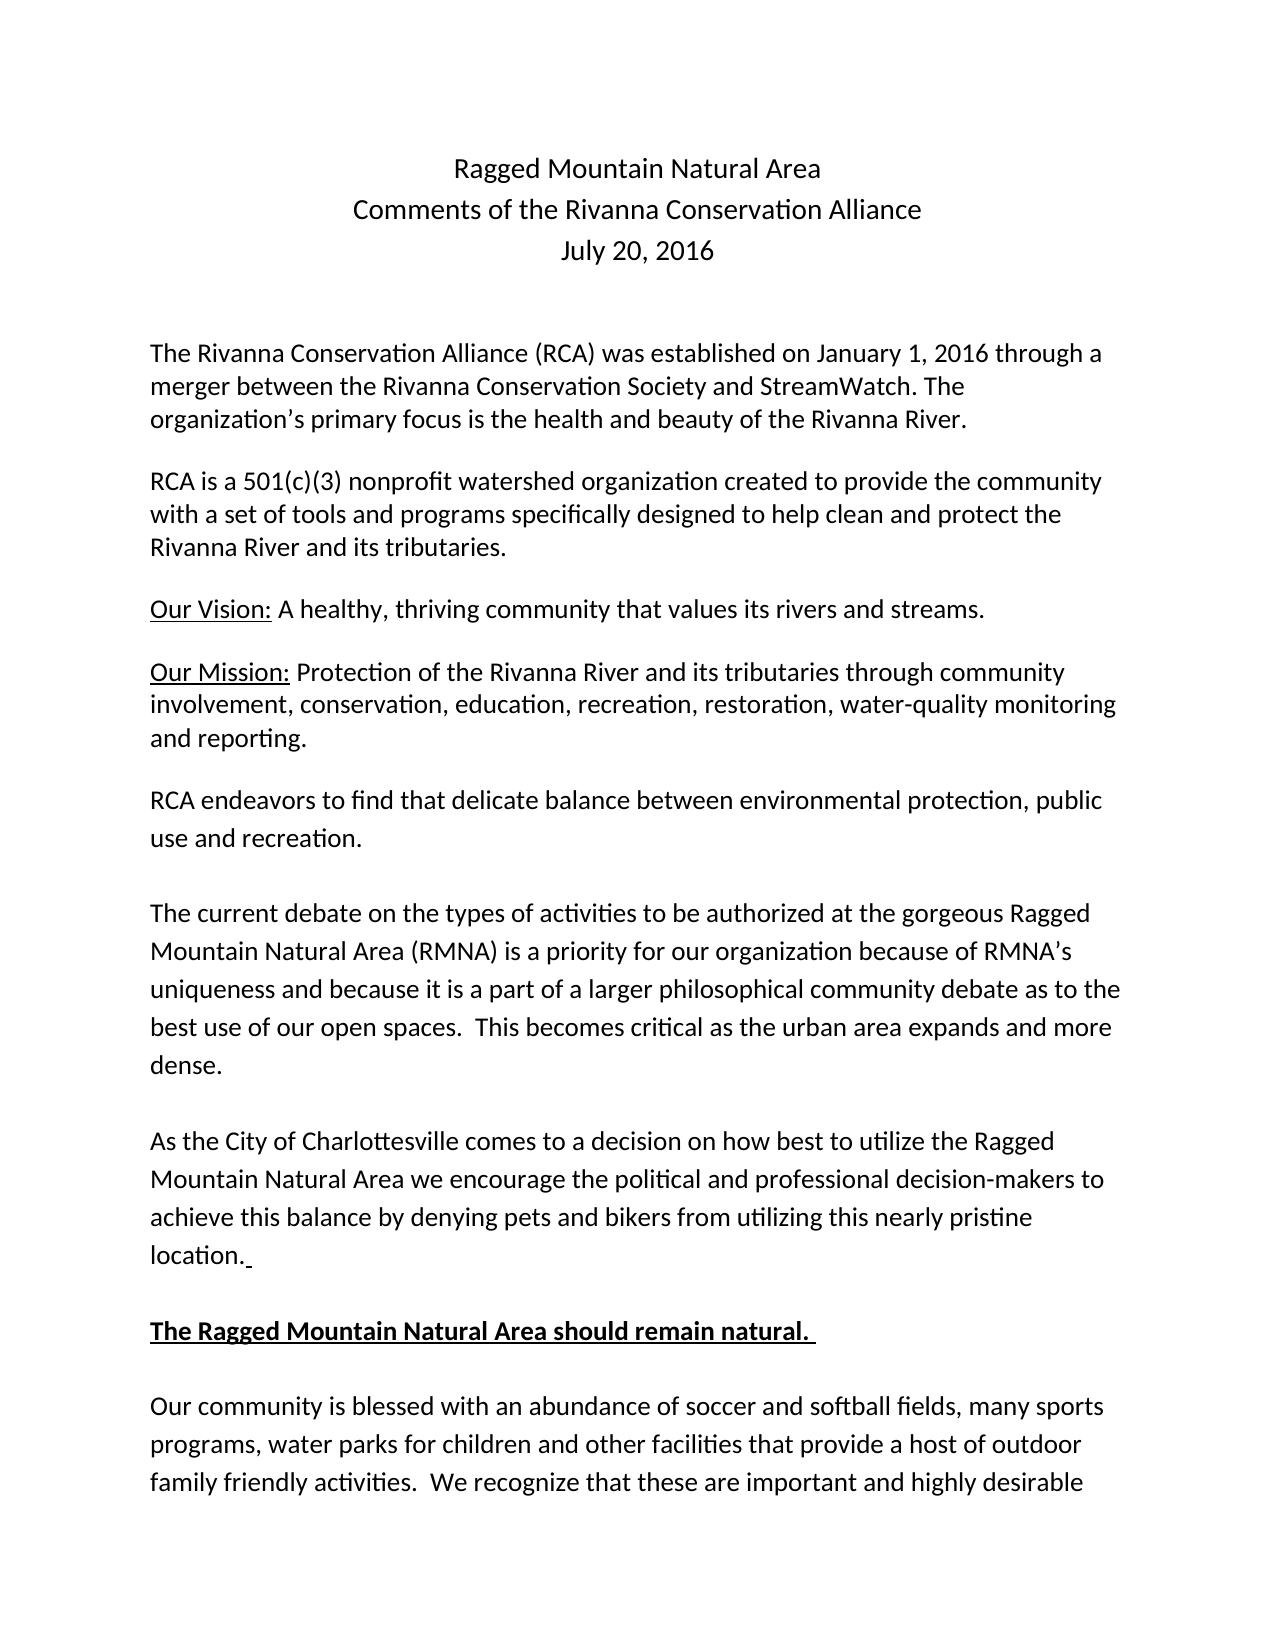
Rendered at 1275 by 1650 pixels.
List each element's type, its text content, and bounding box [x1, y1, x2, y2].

text RCA endeavors to find that delicate balance between environmental protection, public use and recreation. [150, 783, 1125, 854]
text Our Mission: Protection of the Rivanna River and its tributaries through community involvement, conservation, education, recreation, restoration, water-quality monitoring and reporting. [150, 655, 1125, 754]
text The Ragged Mountain Natural Area should remain natural. [150, 1314, 1125, 1347]
text The current debate on the types of activities to be authorized at the gorgeous Ragged Mountain Natural Area (RMNA) is a priority for our organization because of RMNA’s uniqueness and because it is a part of a larger philosophical community debate as to the best use of our open spaces. This becomes critical as the urban area expands and more dense. [150, 897, 1125, 1081]
text Comments of the Rivanna Conservation Alliance [150, 191, 1125, 227]
text July 20, 2016 [150, 232, 1125, 267]
text The Rivanna Conservation Alliance (RCA) was established on January 1, 2016 through a merger between the Rivanna Conservation Society and StreamWatch. The organization’s primary focus is the health and beauty of the Rivanna River. [150, 336, 1125, 435]
text RCA is a 501(c)(3) nonprofit watershed organization created to provide the community with a set of tools and programs specifically designed to help clean and protect the Rivanna River and its tributaries. [150, 464, 1125, 563]
text Our Vision: A healthy, thriving community that values its rivers and streams. [150, 592, 1125, 626]
text Ragged Mountain Natural Area [150, 150, 1125, 186]
text As the City of Charlottesville comes to a decision on how best to utilize the Ragged Mountain Natural Area we encourage the political and professional decision-makers to achieve this balance by denying pets and bikers from utilizing this nearly pristine location. [150, 1124, 1125, 1271]
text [150, 1389, 1125, 1498]
